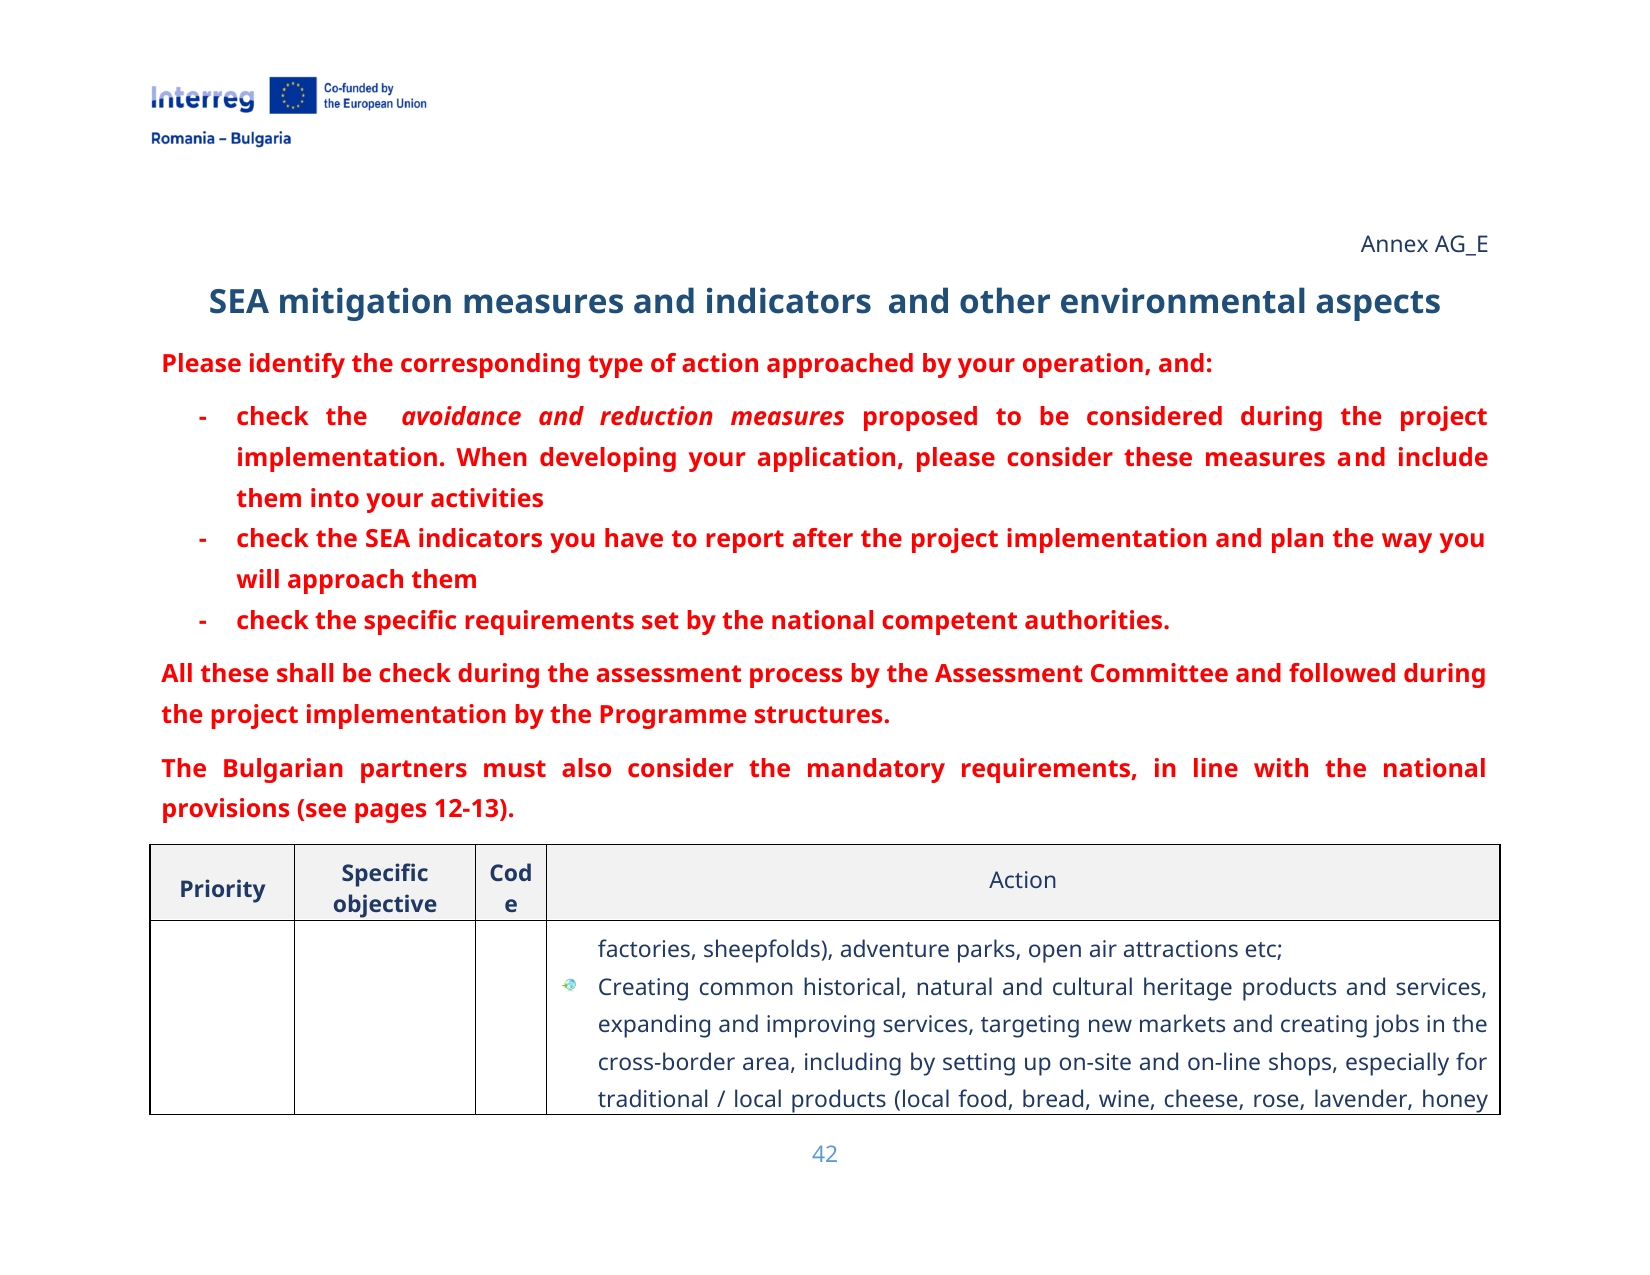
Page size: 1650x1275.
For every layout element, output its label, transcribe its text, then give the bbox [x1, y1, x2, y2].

table_cell Action [547, 845, 1499, 919]
table_cell Priority [151, 845, 294, 919]
table_cell [476, 921, 546, 1114]
table_cell Specific objective [295, 845, 475, 919]
picture [561, 978, 576, 995]
table_cell Supporting tourism activities, connected sectors and industries Investments in economic competitiveness of local businesses including, but not limited to: construction/ modernisation of productive facilities; supply of relevant equipment; adoption of digital technologies etc; Set-up of natural sites for economic use: trails / paths, waste disposal, security, signalling, camp sites, other open-air attractions etc; Supporting sites with tourist potential: construction, modernization/restauration of castles, fortresses, churches, monasteries, palaces, archaeological sites, private/public museums, libraries, art collections/galleries, exhibitions places, wineries, agro-farms (e.g.; lavender farms/fields; roses farms/fields, traditional oil factories, sheepfolds), adventure parks, open air attractions etc; Creating common historical, natural and cultural heritage products and services, expanding and improving services, targeting new markets and creating jobs in the cross-border area, including by setting up on-site and on-line shops, especially for traditional / local products (local food, bread, wine, cheese, rose, lavender, honey etc.), including the related tourist infrastructure, access and links to the tourist sites; Support for local and regional actors to valorise potentially valuable touristic objectives /sites / experiences, including by creating sustainable tourism trails, or developing quality labels for excellence in services, promoting and marketing the touristic offer etc. taking advantage of social media trends – such as “insta-tourism”, is also encouraged; Training of staff, particularly digital skills. [547, 921, 1499, 1114]
picture [150, 75, 428, 154]
table_header Annex AG_E SEA mitigation measures and indicators and other environmental aspects Please identify the corresponding type of action approached by your operation, and: check the avoidance and reduction measures proposed to be considered during the project implementation. When developing your application, please consider these measures and include them into your activities check the SEA indicators you have to report after the project implementation and plan the way you will approach them check the specific requirements set by the national competent authorities. All these shall be check during the assessment process by the Assessment Committee and followed during the project implementation by the Programme structures. The Bulgarian partners must also consider the mandatory requirements, in line with the national provisions (see pages 12-13). [150, 216, 1500, 843]
table_cell Code [476, 845, 546, 919]
